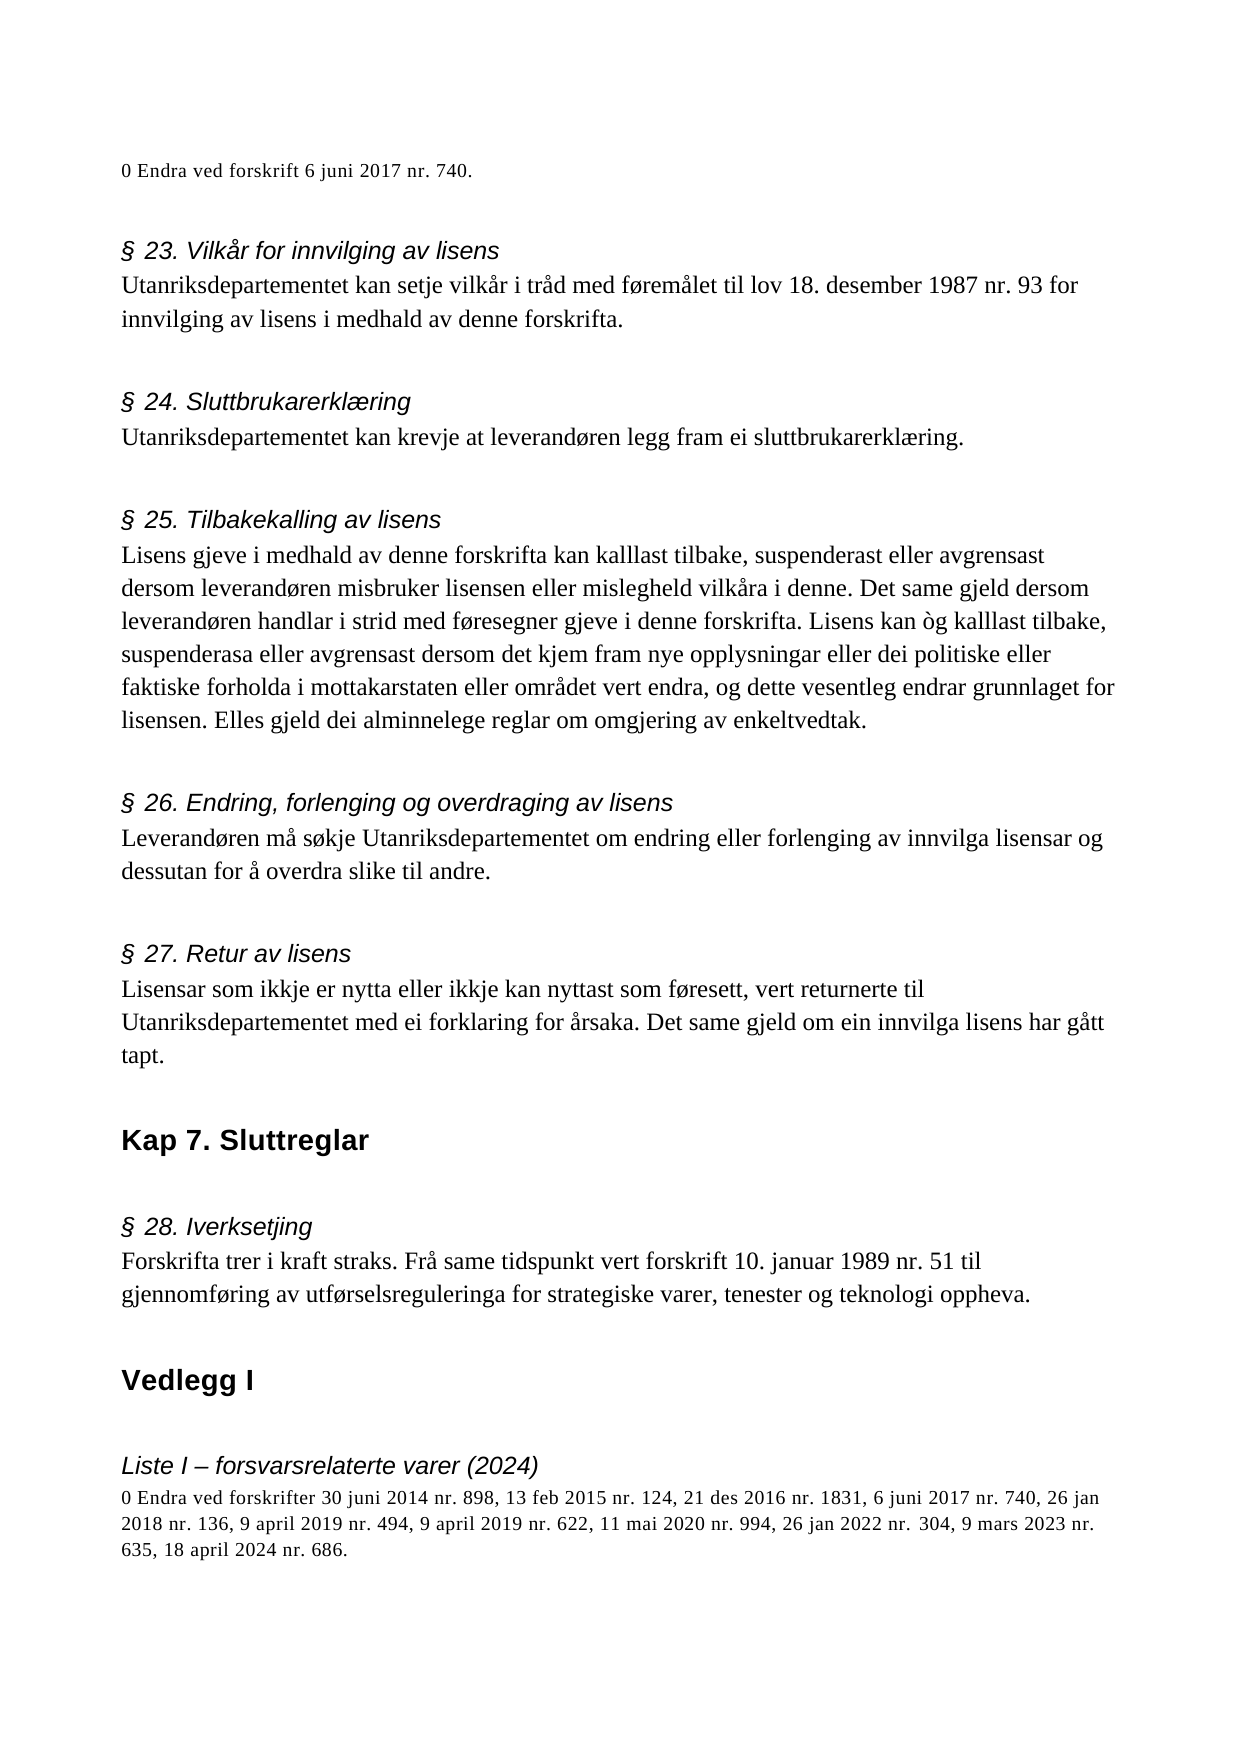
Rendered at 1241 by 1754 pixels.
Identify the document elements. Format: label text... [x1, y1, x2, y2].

subtitle Vedlegg I [121, 1362, 1119, 1396]
text 0 Endra ved forskrift 6 juni 2017 nr. 740. [121, 159, 1119, 182]
text 0 Endra ved forskrifter 30 juni 2014 nr. 898, 13 feb 2015 nr. 124, 21 des 2016 nr. 1831, 6 juni 2017 nr. 740, 26 jan 2018 nr. 136, 9 april 2019 nr. 494, 9 april 2019 nr. 622, 11 mai 2020 nr. 994, 26 jan 2022 nr. 304, 9 mars 2023 nr. 635, 18 april 2024 nr. 686. [121, 1486, 1119, 1561]
text § 28. Iverksetjing [121, 1211, 1119, 1240]
text Lisensar som ikkje er nytta eller ikkje kan nyttast som føresett, vert returnerte til Utanriksdepartementet med ei forklaring for årsaka. Det same gjeld om ein innvilga lisens har gått tapt. [121, 974, 1119, 1069]
text Liste I – forsvarsrelaterte varer (2024) [121, 1451, 1119, 1480]
text Utanriksdepartementet kan setje vilkår i tråd med føremålet til lov 18. desember 1987 nr. 93 for innvilging av lisens i medhald av denne forskrifta. [121, 271, 1119, 332]
text Utanriksdepartementet kan krevje at leverandøren legg fram ei sluttbrukarerklæring. [121, 422, 1119, 450]
text § 26. Endring, forlenging og overdraging av lisens [121, 788, 1119, 817]
subtitle Kap 7. Sluttreglar [121, 1123, 1119, 1156]
text Lisens gjeve i medhald av denne forskrifta kan kalllast tilbake, suspenderast eller avgrensast dersom leverandøren misbruker lisensen eller mislegheld vilkåra i denne. Det same gjeld dersom leverandøren handlar i strid med føresegner gjeve i denne forskrifta. Lisens kan òg kalllast tilbake, suspenderasa eller avgrensast dersom det kjem fram nye opplysningar eller dei politiske eller faktiske forholda i mottakarstaten eller området vert endra, og dette vesentleg endrar grunnlaget for lisensen. Elles gjeld dei alminnelege reglar om omgjering av enkeltvedtak. [121, 540, 1119, 733]
text Forskrifta trer i kraft straks. Frå same tidspunkt vert forskrift 10. januar 1989 nr. 51 til gjennomføring av utførselsreguleringa for strategiske varer, tenester og teknologi oppheva. [121, 1246, 1119, 1308]
text § 27. Retur av lisens [121, 939, 1119, 968]
text § 24. Sluttbrukarerklæring [121, 387, 1119, 415]
text § 25. Tilbakekalling av lisens [121, 505, 1119, 533]
text Leverandøren må søkje Utanriksdepartementet om endring eller forlenging av innvilga lisensar og dessutan for å overdra slike til andre. [121, 823, 1119, 884]
text § 23. Vilkår for innvilging av lisens [121, 236, 1119, 264]
